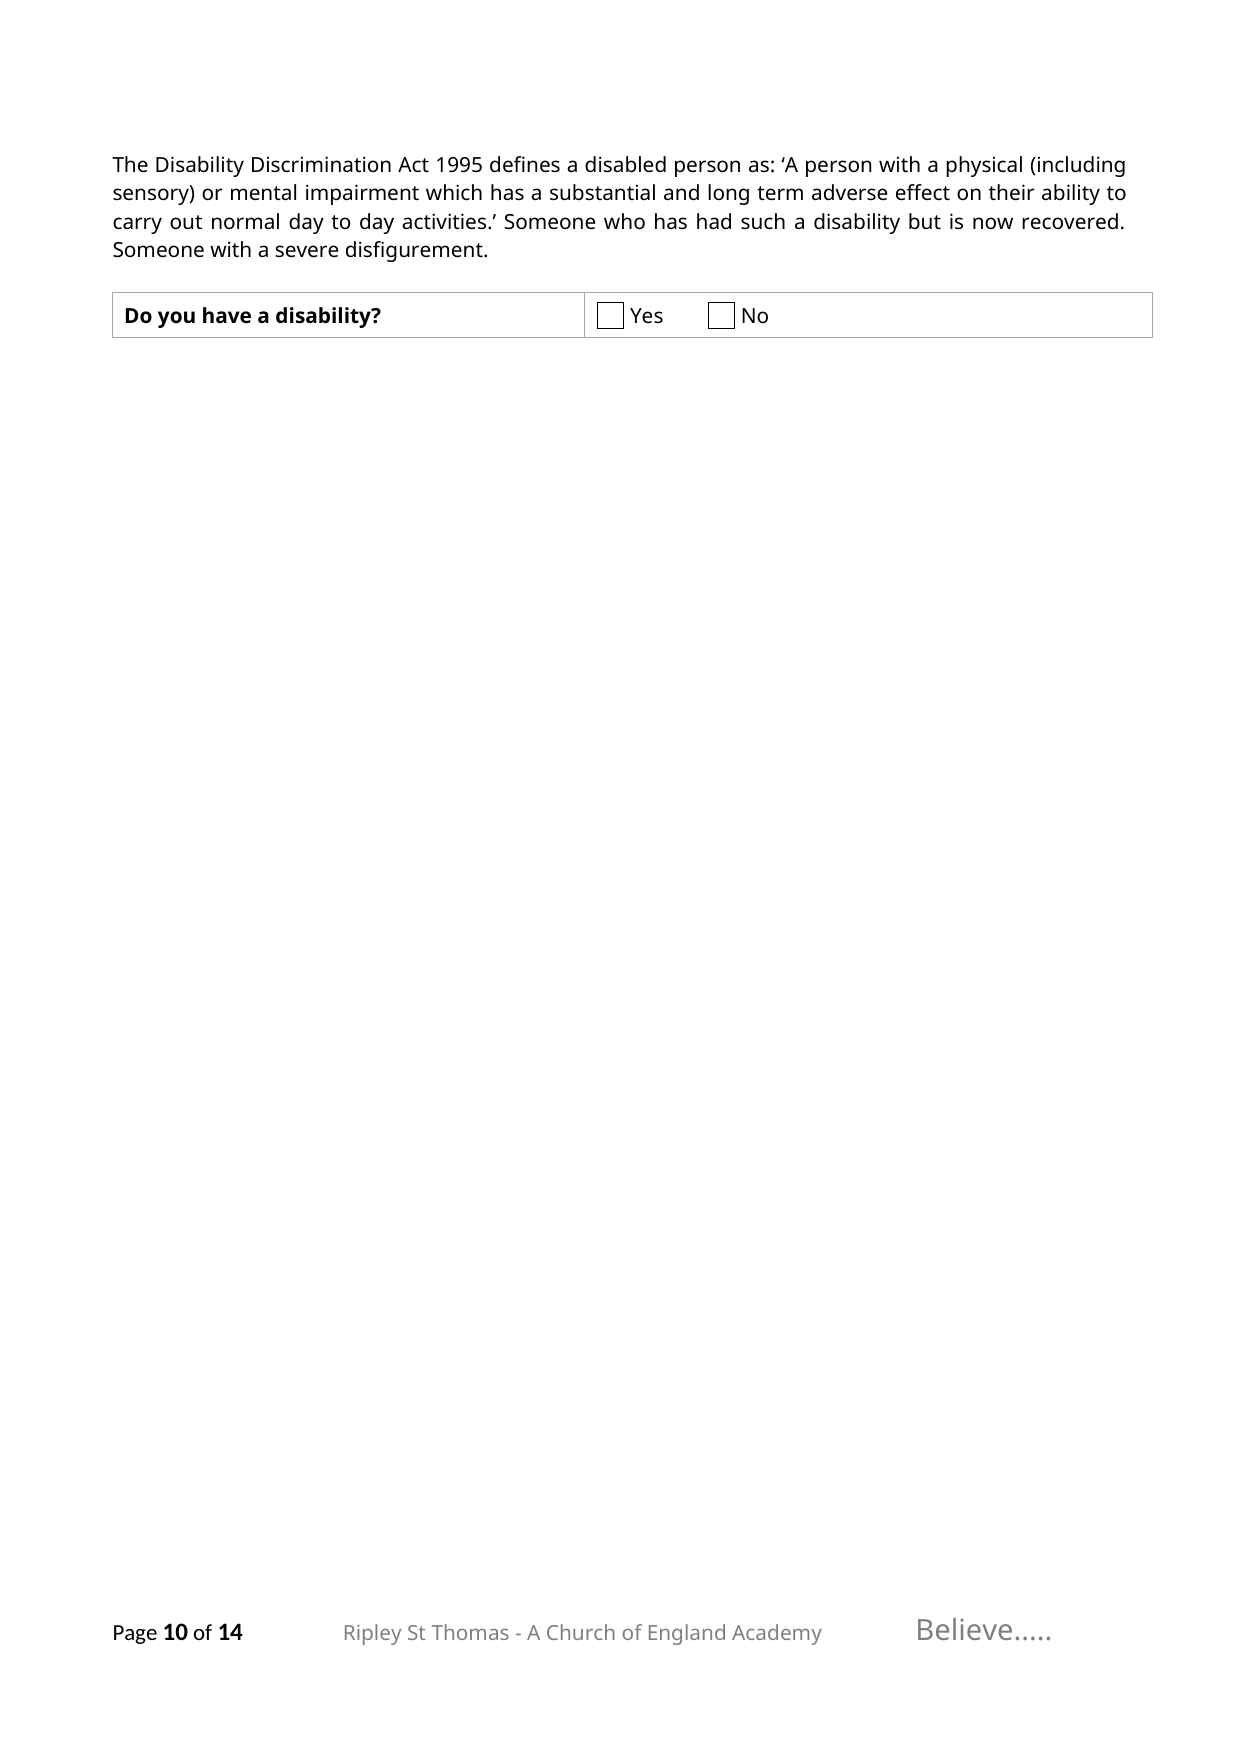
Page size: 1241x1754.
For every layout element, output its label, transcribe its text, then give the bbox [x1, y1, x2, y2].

table_header Yes No [585, 293, 1152, 337]
text The Disability Discrimination Act 1995 defines a disabled person as: ‘A person with a physical (including sensory) or mental impairment which has a substantial and long term adverse effect on their ability to carry out normal day to day activities.’ Someone who has had such a disability but is now recovered. Someone with a severe disfigurement. [112, 150, 1128, 264]
table_header Do you have a disability? [113, 293, 584, 337]
